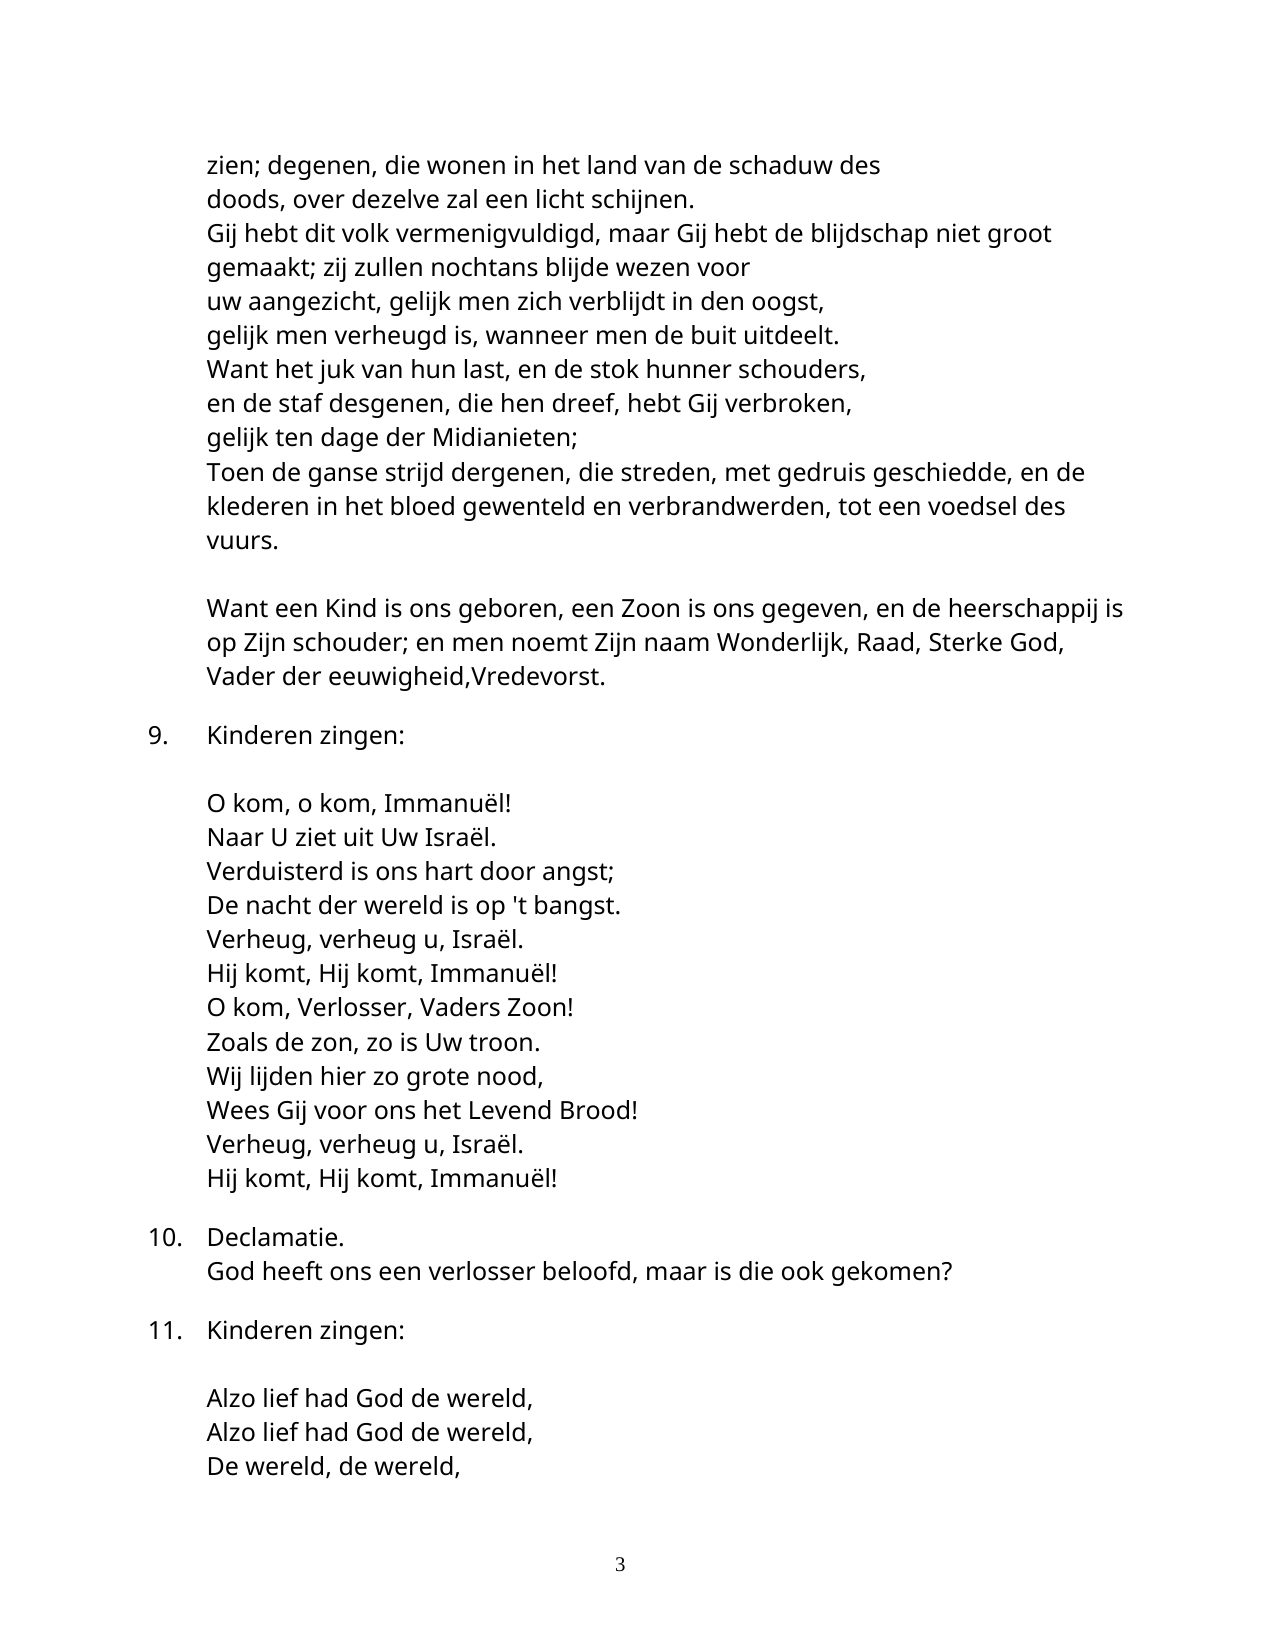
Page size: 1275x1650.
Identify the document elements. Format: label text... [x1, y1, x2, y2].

text 10. Declamatie. God heeft ons een verlosser beloofd, maar is die ook gekomen? [148, 1219, 1127, 1313]
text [148, 148, 1127, 718]
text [148, 1313, 1127, 1483]
text 9. Kinderen zingen: O kom, o kom, Immanuël! Naar U ziet uit Uw Israël. Verduisterd is ons hart door angst; De nacht der wereld is op 't bangst. Verheug, verheug u, Israël. Hij komt, Hij komt, Immanuël! O kom, Verlosser, Vaders Zoon! Zoals de zon, zo is Uw troon. Wij lijden hier zo grote nood, Wees Gij voor ons het Levend Brood! Verheug, verheug u, Israël. Hij komt, Hij komt, Immanuël! [148, 718, 1127, 1219]
